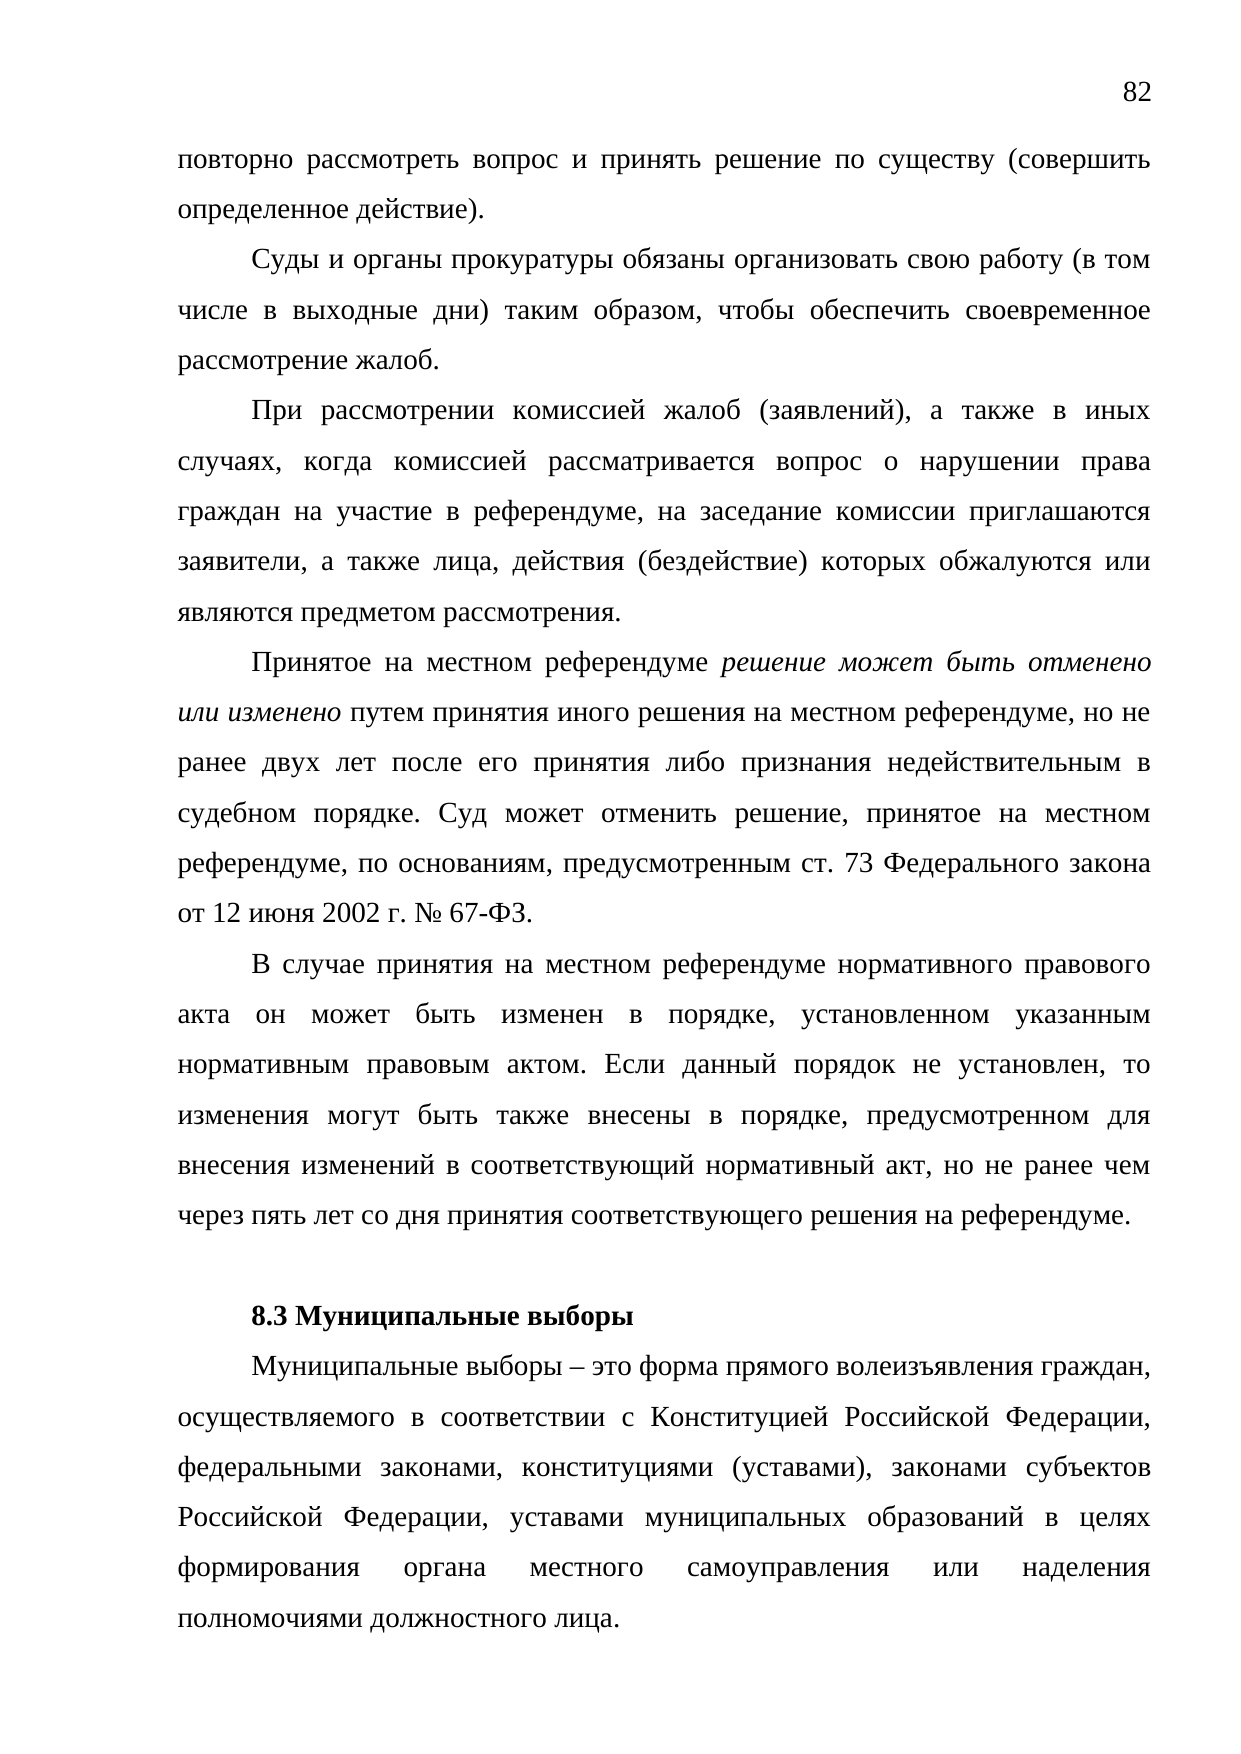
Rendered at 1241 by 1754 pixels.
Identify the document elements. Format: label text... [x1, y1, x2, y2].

text Муниципальные выборы – это форма прямого волеизъявления граждан, осуществляемого в соответствии с Конституцией Российской Федерации, федеральными законами, конституциями (уставами), законами субъектов Российской Федерации, уставами муниципальных образований в целях формирования органа местного самоуправления или наделения полномочиями должностного лица. [177, 1348, 1152, 1633]
text Принятое на местном референдуме решение может быть отменено или изменено путем принятия иного решения на местном референдуме, но не ранее двух лет после его принятия либо признания недействительным в судебном порядке. Суд может отменить решение, принятое на местном референдуме, по основаниям, предусмотренным ст. 73 Федерального закона от 12 июня 2002 г. № 67-ФЗ. [177, 644, 1152, 929]
text При рассмотрении комиссией жалоб (заявлений), а также в иных случаях, когда комиссией рассматривается вопрос о нарушении права граждан на участие в референдуме, на заседание комиссии приглашаются заявители, а также лица, действия (бездействие) которых обжалуются или являются предметом рассмотрения. [177, 392, 1152, 627]
text Суды и органы прокуратуры обязаны организовать свою работу (в том числе в выходные дни) таким образом, чтобы обеспечить своевременное рассмотрение жалоб. [177, 241, 1152, 376]
text В случае принятия на местном референдуме нормативного правового акта он может быть изменен в порядке, установленном указанным нормативным правовым актом. Если данный порядок не установлен, то изменения могут быть также внесены в порядке, предусмотренном для внесения изменений в соответствующий нормативный акт, но не ранее чем через пять лет со дня принятия соответствующего решения на референдуме. [177, 946, 1152, 1231]
text 8.3 Муниципальные выборы [177, 1298, 1152, 1332]
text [177, 141, 1152, 225]
